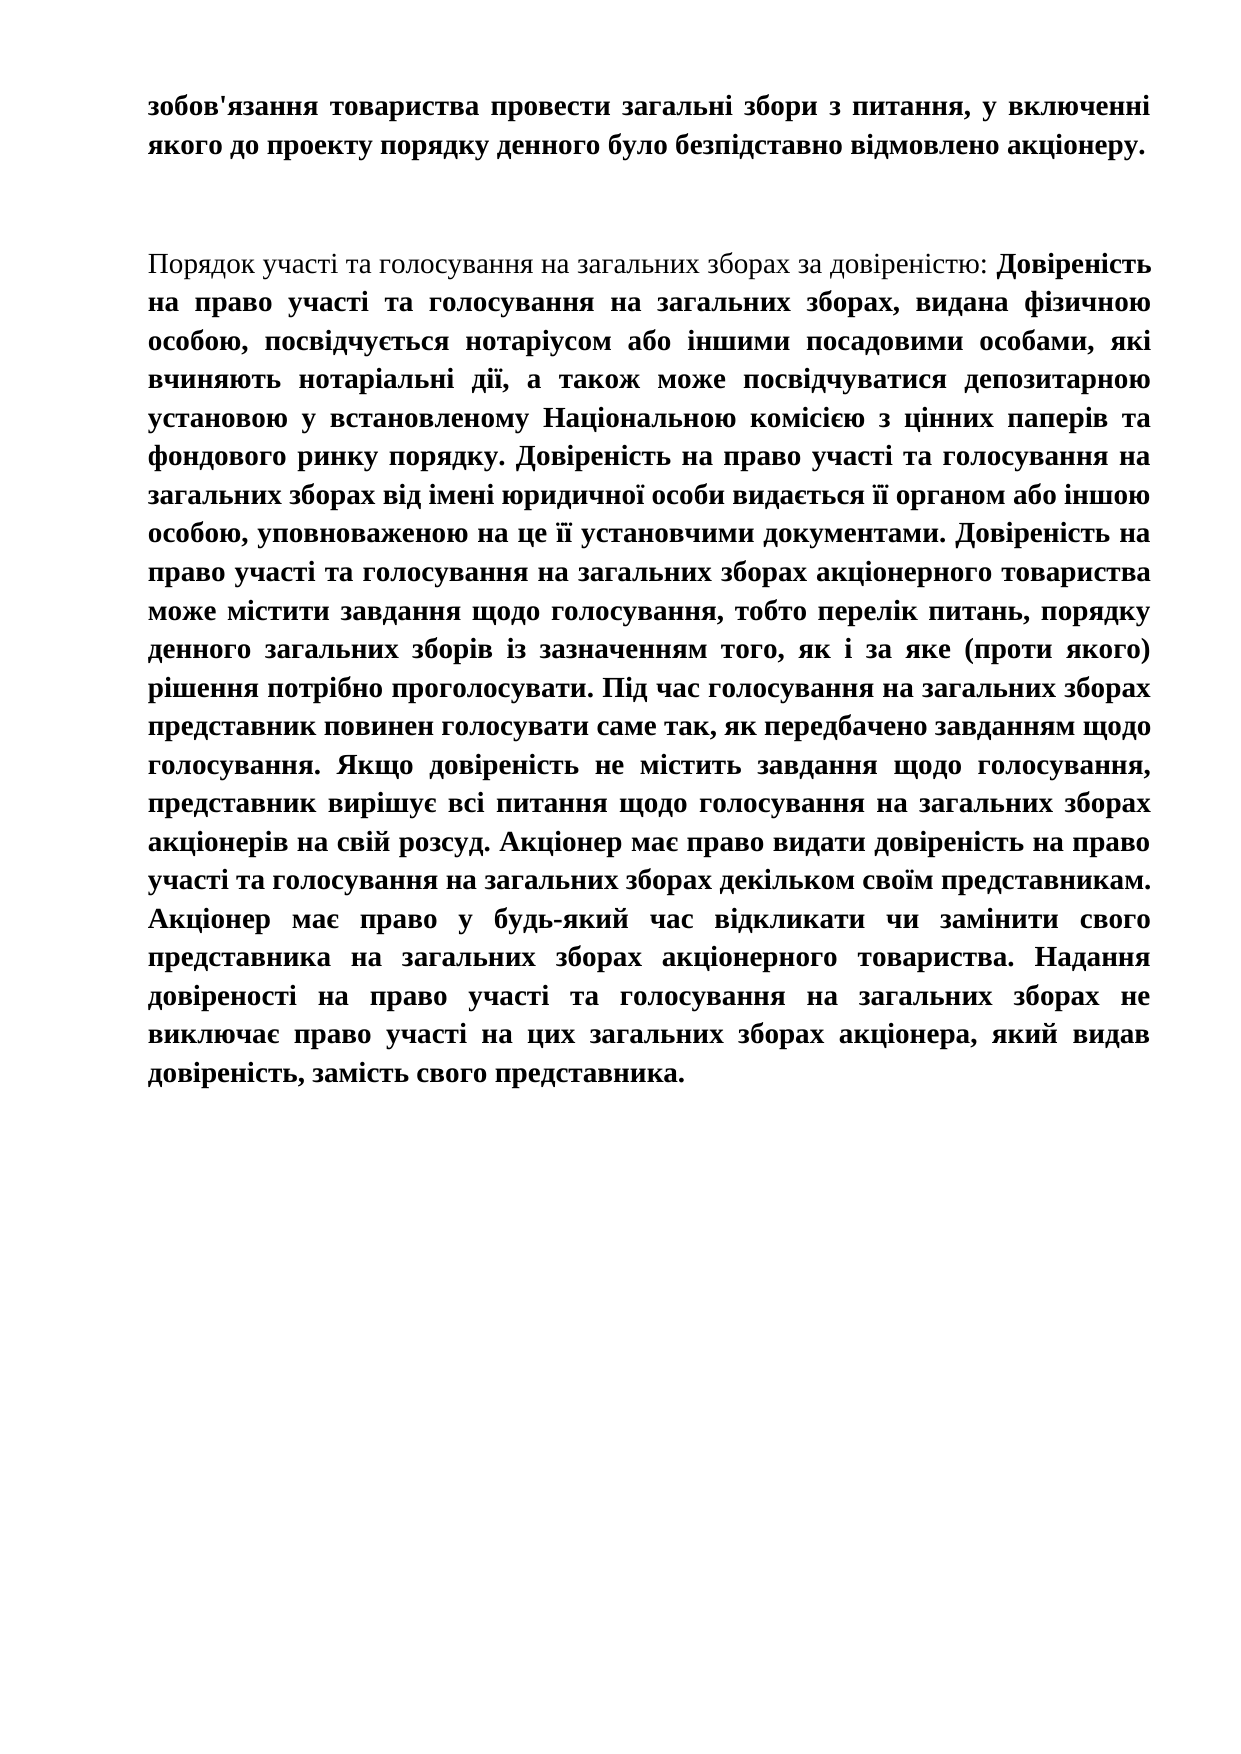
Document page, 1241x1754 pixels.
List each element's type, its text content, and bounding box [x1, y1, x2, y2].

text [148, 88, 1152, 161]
text Порядок участі та голосування на загальних зборах за довіреністю: Довіреність на право участі та голосування на загальних зборах, видана фізичною особою, посвідчується нотаріусом або іншими посадовими особами, які вчиняють нотаріальні дії, а також може посвідчуватися депозитарною установою у встановленому Національною комісією з цінних паперів та фондового ринку порядку. Довіреність на право участі та голосування на загальних зборах від імені юридичної особи видається її органом або іншою особою, уповноваженою на це її установчими документами. Довіреність на право участі та голосування на загальних зборах акціонерного товариства може містити завдання щодо голосування, тобто перелік питань, порядку денного загальних зборів із зазначенням того, як і за яке (проти якого) рішення потрібно проголосувати. Під час голосування на загальних зборах представник повинен голосувати саме так, як передбачено завданням щодо голосування. Якщо довіреність не містить завдання щодо голосування, представник вирішує всі питання щодо голосування на загальних зборах акціонерів на свій розсуд. Акціонер має право видати довіреність на право участі та голосування на загальних зборах декільком своїм представникам. Акціонер має право у будь-який час відкликати чи замінити свого представника на загальних зборах акціонерного товариства. Надання довіреності на право участі та голосування на загальних зборах не виключає право участі на цих загальних зборах акціонера, який видав довіреність, замість свого представника. [148, 246, 1152, 1089]
